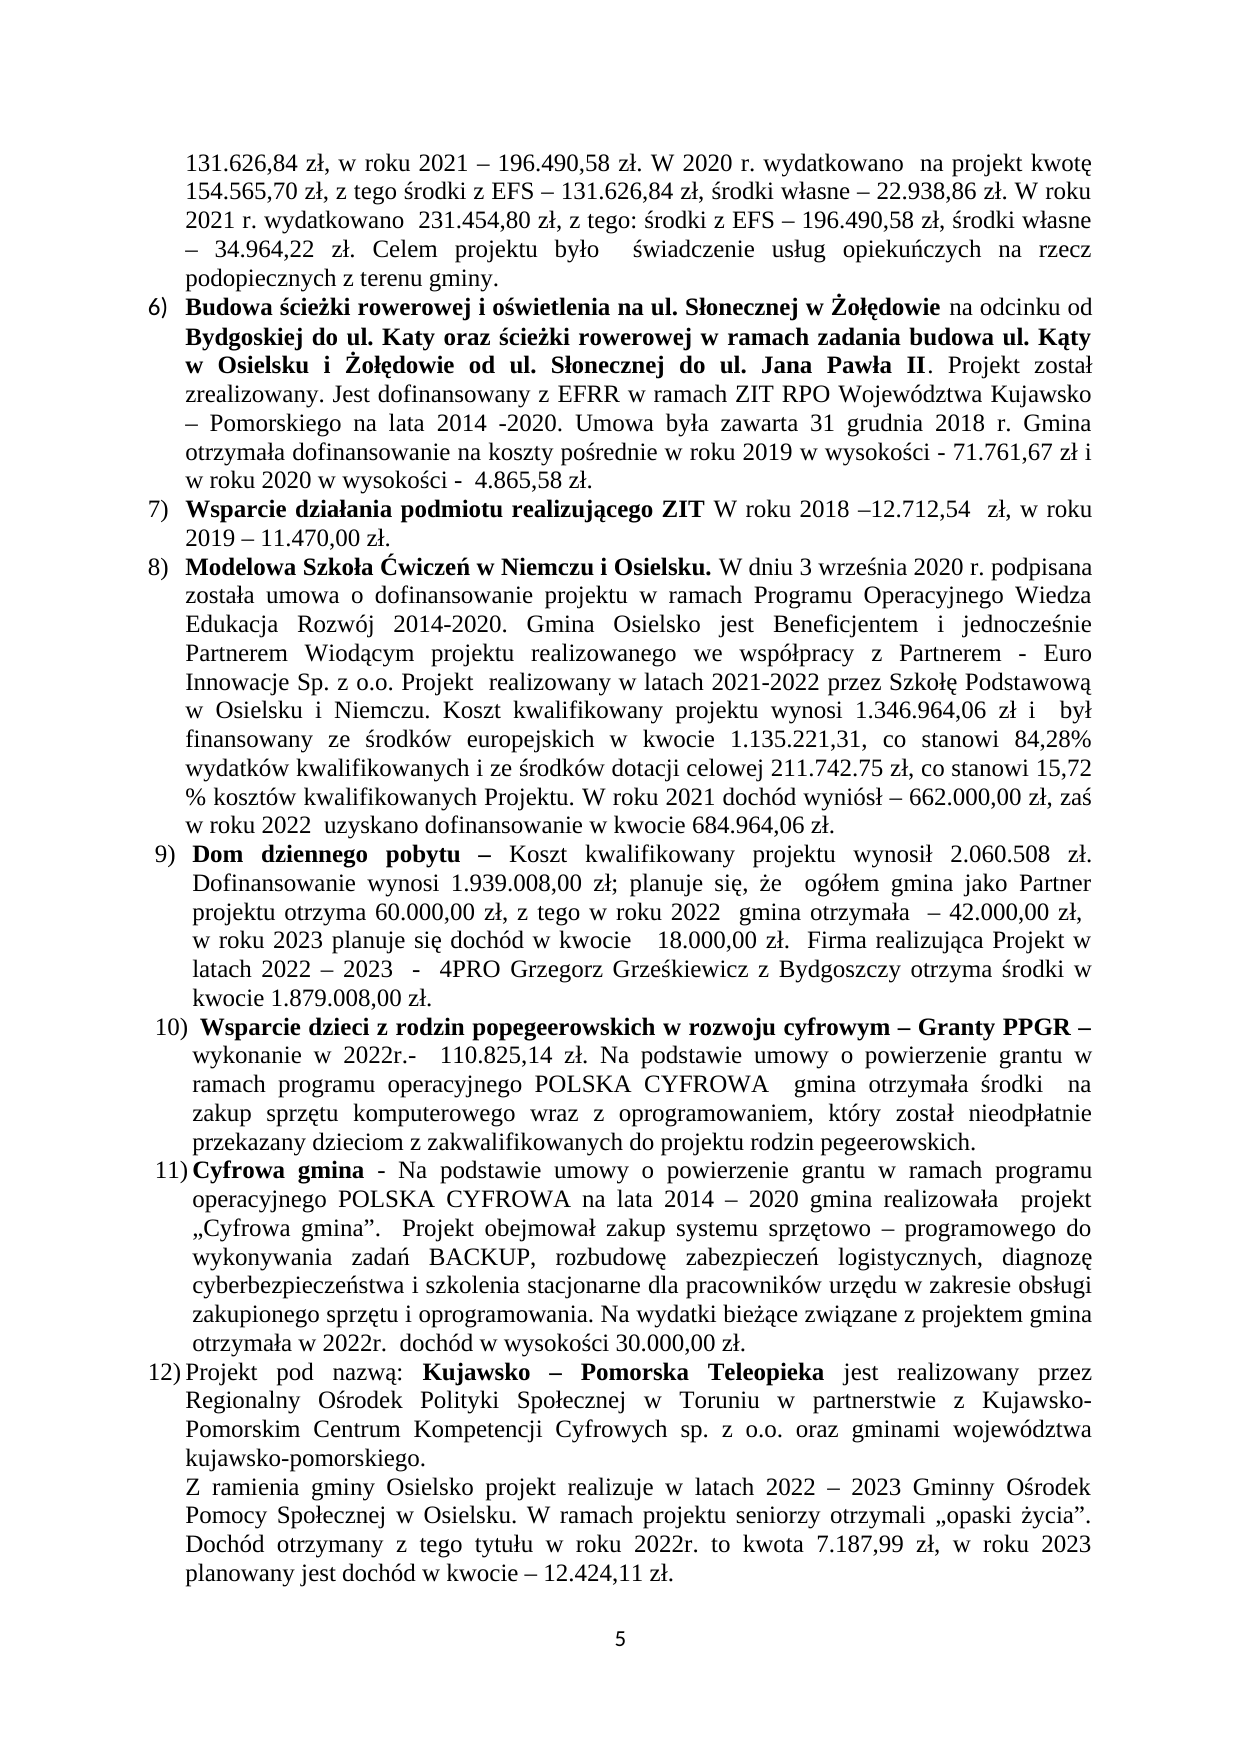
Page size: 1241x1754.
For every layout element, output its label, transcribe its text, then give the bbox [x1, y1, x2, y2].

list Cyfrowa gmina - Na podstawie umowy o powierzenie grantu w ramach programu operacyjnego POLSKA CYFROWA na lata 2014 – 2020 gmina realizowała projekt „Cyfrowa gmina”. Projekt obejmował zakup systemu sprzętowo – programowego do wykonywania zadań BACKUP, rozbudowę zabezpieczeń logistycznych, diagnozę cyberbezpieczeństwa i szkolenia stacjonarne dla pracowników urzędu w zakresie obsługi zakupionego sprzętu i oprogramowania. Na wydatki bieżące związane z projektem gmina otrzymała w 2022r. dochód w wysokości 30.000,00 zł. [154, 1156, 1093, 1357]
list Dom dziennego pobytu – Koszt kwalifikowany projektu wynosił 2.060.508 zł. Dofinansowanie wynosi 1.939.008,00 zł; planuje się, że ogółem gmina jako Partner projektu otrzyma 60.000,00 zł, z tego w roku 2022 gmina otrzymała – 42.000,00 zł, w roku 2023 planuje się dochód w kwocie 18.000,00 zł. Firma realizująca Projekt w latach 2022 – 2023 - 4PRO Grzegorz Grześkiewicz z Bydgoszczy otrzyma środki w kwocie 1.879.008,00 zł. [154, 839, 1093, 1012]
list Wsparcie działania podmiotu realizującego ZIT W roku 2018 –12.712,54 zł, w roku 2019 – 11.470,00 zł. [148, 494, 1093, 552]
list Projekt pod nazwą: Kujawsko – Pomorska Teleopieka jest realizowany przez Regionalny Ośrodek Polityki Społecznej w Toruniu w partnerstwie z Kujawsko-Pomorskim Centrum Kompetencji Cyfrowych sp. z o.o. oraz gminami województwa kujawsko-pomorskiego. Z ramienia gminy Osielsko projekt realizuje w latach 2022 – 2023 Gminny Ośrodek Pomocy Społecznej w Osielsku. W ramach projektu seniorzy otrzymali „opaski życia”. Dochód otrzymany z tego tytułu w roku 2022r. to kwota 7.187,99 zł, w roku 2023 planowany jest dochód w kwocie – 12.424,11 zł. [148, 1357, 1093, 1587]
list Modelowa Szkoła Ćwiczeń w Niemczu i Osielsku. W dniu 3 września 2020 r. podpisana została umowa o dofinansowanie projektu w ramach Programu Operacyjnego Wiedza Edukacja Rozwój 2014-2020. Gmina Osielsko jest Beneficjentem i jednocześnie Partnerem Wiodącym projektu realizowanego we współpracy z Partnerem - Euro Innowacje Sp. z o.o. Projekt realizowany w latach 2021-2022 przez Szkołę Podstawową w Osielsku i Niemczu. Koszt kwalifikowany projektu wynosi 1.346.964,06 zł i był finansowany ze środków europejskich w kwocie 1.135.221,31, co stanowi 84,28% wydatków kwalifikowanych i ze środków dotacji celowej 211.742.75 zł, co stanowi 15,72 % kosztów kwalifikowanych Projektu. W roku 2021 dochód wyniósł – 662.000,00 zł, zaś w roku 2022 uzyskano dofinansowanie w kwocie 684.964,06 zł. [148, 552, 1093, 839]
list Budowa ścieżki rowerowej i oświetlenia na ul. Słonecznej w Żołędowie na odcinku od Bydgoskiej do ul. Katy oraz ścieżki rowerowej w ramach zadania budowa ul. Kąty w Osielsku i Żołędowie od ul. Słonecznej do ul. Jana Pawła II. Projekt został zrealizowany. Jest dofinansowany z EFRR w ramach ZIT RPO Województwa Kujawsko – Pomorskiego na lata 2014 -2020. Umowa była zawarta 31 grudnia 2018 r. Gmina otrzymała dofinansowanie na koszty pośrednie w roku 2019 w wysokości - 71.761,67 zł i w roku 2020 w wysokości - 4.865,58 zł. [148, 291, 1093, 494]
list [148, 148, 1093, 291]
list Wsparcie dzieci z rodzin popegeerowskich w rozwoju cyfrowym – Granty PPGR – wykonanie w 2022r.- 110.825,14 zł. Na podstawie umowy o powierzenie grantu w ramach programu operacyjnego POLSKA CYFROWA gmina otrzymała środki na zakup sprzętu komputerowego wraz z oprogramowaniem, który został nieodpłatnie przekazany dzieciom z zakwalifikowanych do projektu rodzin pegeerowskich. [154, 1012, 1093, 1156]
